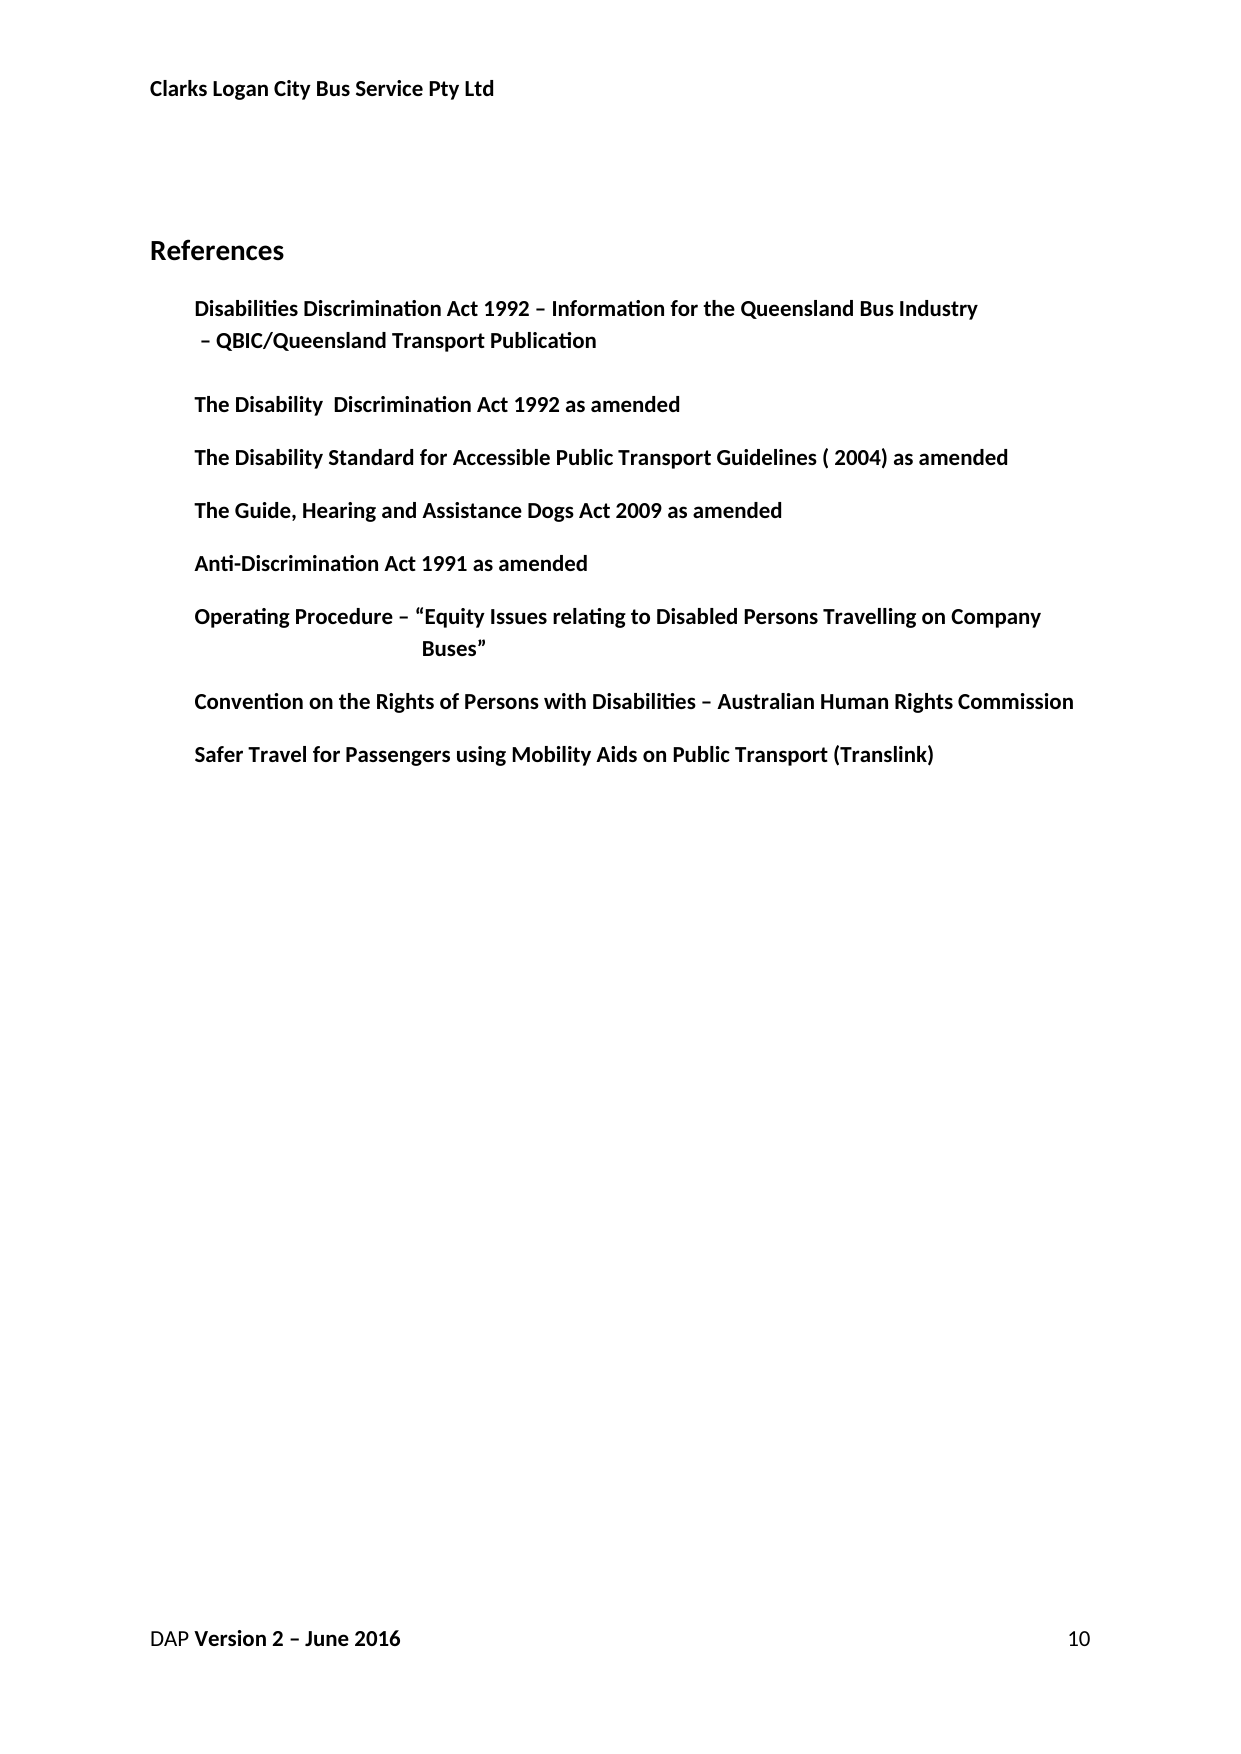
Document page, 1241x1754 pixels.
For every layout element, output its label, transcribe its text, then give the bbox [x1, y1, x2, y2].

list References [150, 232, 1090, 267]
text Convention on the Rights of Persons with Disabilities – Australian Human Rights Commission [194, 687, 1090, 716]
text Anti-Discrimination Act 1991 as amended [194, 549, 1090, 577]
text The Disability Discrimination Act 1992 as amended [194, 390, 1090, 418]
list Safer Travel for Passengers using Mobility Aids on Public Transport (Translink) [194, 741, 1090, 768]
text The Disability Standard for Accessible Public Transport Guidelines ( 2004) as amended [194, 443, 1090, 471]
text – QBIC/Queensland Transport Publication [194, 326, 1090, 354]
text Disabilities Discrimination Act 1992 – Information for the Queensland Bus Industry [194, 294, 1090, 322]
text The Guide, Hearing and Assistance Dogs Act 2009 as amended [194, 496, 1090, 524]
text Operating Procedure – “Equity Issues relating to Disabled Persons Travelling on Company Buses” [194, 602, 1090, 662]
